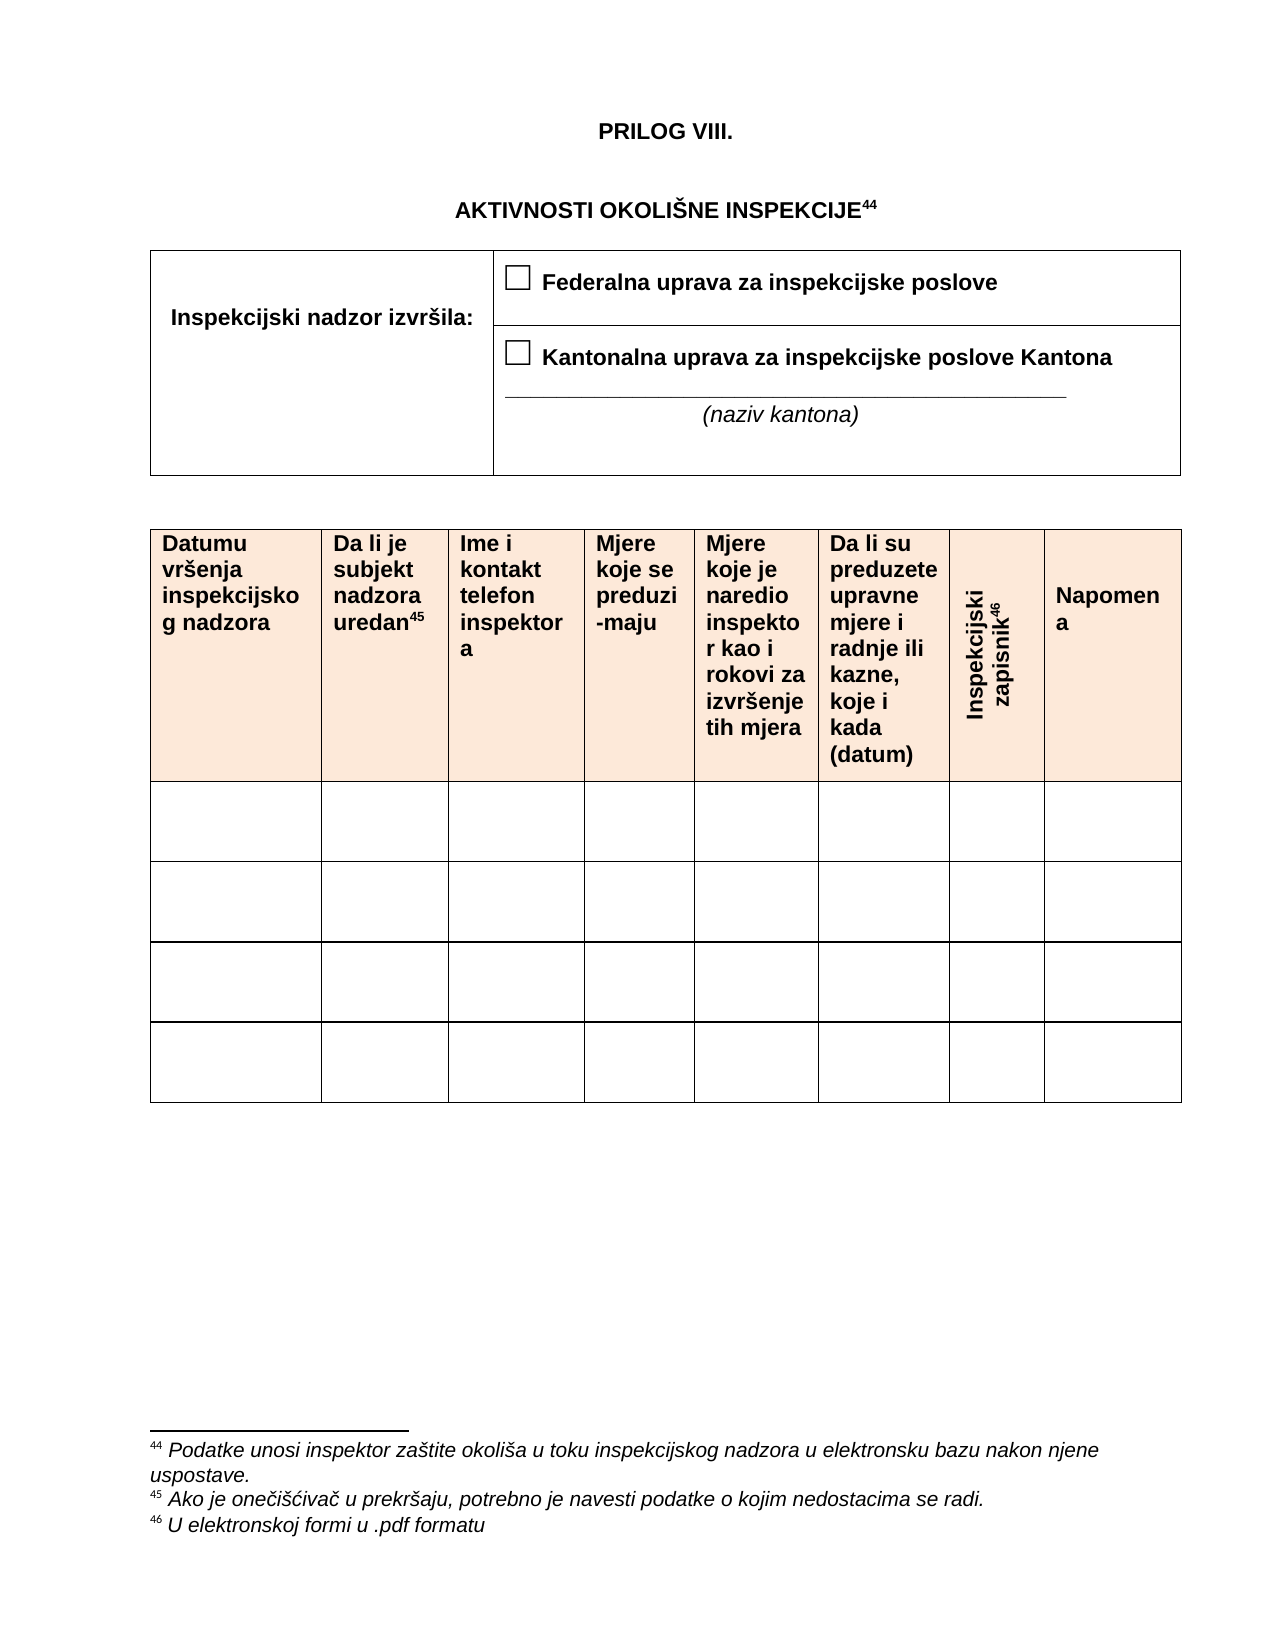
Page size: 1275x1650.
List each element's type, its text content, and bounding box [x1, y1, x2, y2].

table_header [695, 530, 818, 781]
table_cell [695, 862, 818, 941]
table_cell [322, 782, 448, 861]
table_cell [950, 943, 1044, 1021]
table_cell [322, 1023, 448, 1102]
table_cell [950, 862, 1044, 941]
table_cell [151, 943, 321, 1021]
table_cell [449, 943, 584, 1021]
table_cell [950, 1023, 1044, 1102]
text AKTIVNOSTI OKOLIŠNE INSPEKCIJE [150, 197, 1181, 224]
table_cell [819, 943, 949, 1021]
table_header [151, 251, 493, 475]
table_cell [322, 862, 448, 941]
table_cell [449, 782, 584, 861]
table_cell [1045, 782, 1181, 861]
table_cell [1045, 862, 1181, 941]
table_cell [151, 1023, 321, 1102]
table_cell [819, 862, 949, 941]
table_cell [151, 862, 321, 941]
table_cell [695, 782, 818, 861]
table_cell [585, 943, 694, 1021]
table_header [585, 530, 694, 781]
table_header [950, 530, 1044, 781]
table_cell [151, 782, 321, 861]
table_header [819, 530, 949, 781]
text PRILOG VIII. [150, 118, 1181, 144]
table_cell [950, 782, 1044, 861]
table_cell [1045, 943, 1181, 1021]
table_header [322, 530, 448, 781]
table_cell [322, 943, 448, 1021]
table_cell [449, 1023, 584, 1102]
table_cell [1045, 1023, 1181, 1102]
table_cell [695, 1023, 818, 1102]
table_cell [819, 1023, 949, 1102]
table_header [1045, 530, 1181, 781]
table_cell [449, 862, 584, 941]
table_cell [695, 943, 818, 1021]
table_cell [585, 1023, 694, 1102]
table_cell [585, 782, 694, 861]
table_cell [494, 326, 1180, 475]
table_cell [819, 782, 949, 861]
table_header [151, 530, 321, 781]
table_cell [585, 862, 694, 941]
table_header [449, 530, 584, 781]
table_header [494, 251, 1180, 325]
